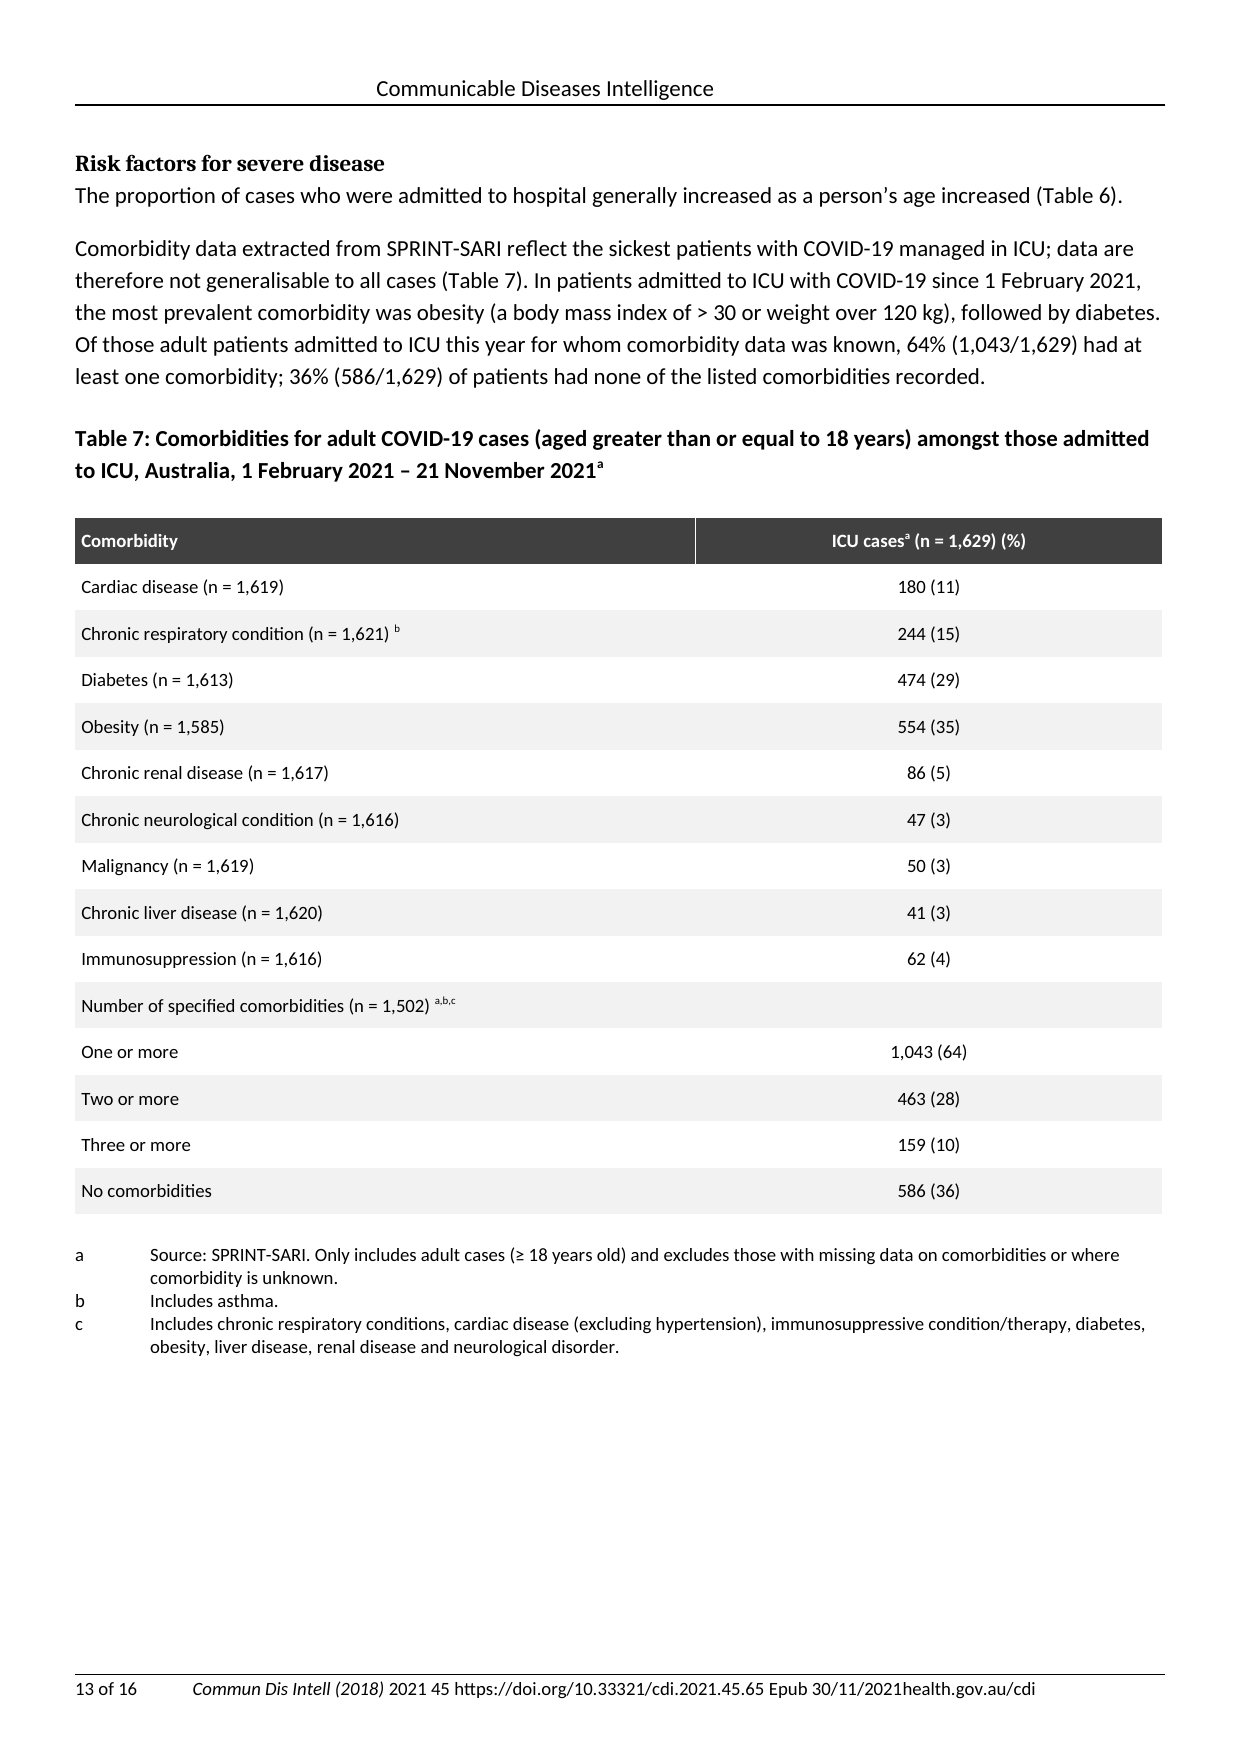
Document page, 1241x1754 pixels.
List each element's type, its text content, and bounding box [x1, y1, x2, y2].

table_cell Diabetes (n = 1,613) [75, 657, 695, 703]
table_cell Three or more [75, 1121, 695, 1168]
table_cell Chronic renal disease (n = 1,617) [75, 750, 695, 796]
text Comorbidity data extracted from SPRINT-SARI reflect the sickest patients with COVID-19 managed in ICU; data are therefore not generalisable to all cases (Table 7). In patients admitted to ICU with COVID-19 since 1 February 2021, the most prevalent comorbidity was obesity (a body mass index of > 30 or weight over 120 kg), followed by diabetes. Of those adult patients admitted to ICU this year for whom comorbidity data was known, 64% (1,043/1,629) had at least one comorbidity; 36% (586/1,629) of patients had none of the listed comorbidities recorded. [75, 234, 1165, 391]
table_cell 159 (10) [695, 1121, 1162, 1168]
table_cell Immunosuppression (n = 1,616) [75, 936, 695, 982]
table_header ICU casesa (n = 1,629) (%) [696, 518, 1162, 564]
text b Includes asthma. [75, 1289, 1165, 1312]
table_cell Chronic respiratory condition (n = 1,621) b [75, 610, 695, 657]
table_cell 554 (35) [695, 703, 1162, 750]
subtitle Risk factors for severe disease [75, 151, 1165, 177]
table_cell 180 (11) [695, 564, 1162, 610]
text c Includes chronic respiratory conditions, cardiac disease (excluding hypertension), immunosuppressive condition/therapy, diabetes, obesity, liver disease, renal disease and neurological disorder. [75, 1312, 1165, 1358]
table_cell Chronic liver disease (n = 1,620) [75, 889, 695, 936]
table_cell Number of specified comorbidities (n = 1,502) a,b,c [75, 982, 1162, 1028]
table_cell No comorbidities [75, 1168, 695, 1214]
table_cell 41 (3) [695, 889, 1162, 936]
table_cell One or more [75, 1029, 695, 1075]
text Table 7: Comorbidities for adult COVID-19 cases (aged greater than or equal to 18 years) amongst those admitted to ICU, Australia, 1 February 2021 – 21 November 2021a [75, 424, 1165, 484]
table_cell Malignancy (n = 1,619) [75, 843, 695, 889]
table_header Comorbidity [75, 518, 695, 564]
table_cell Chronic neurological condition (n = 1,616) [75, 796, 695, 843]
table_cell 62 (4) [695, 936, 1162, 982]
table_cell 463 (28) [695, 1075, 1162, 1121]
table_cell 474 (29) [695, 657, 1162, 703]
table_cell 586 (36) [695, 1168, 1162, 1214]
table_cell 50 (3) [695, 843, 1162, 889]
table_cell 244 (15) [695, 610, 1162, 657]
table_cell 86 (5) [695, 750, 1162, 796]
text The proportion of cases who were admitted to hospital generally increased as a person’s age increased (Table 6). [75, 181, 1165, 209]
table_cell Cardiac disease (n = 1,619) [75, 564, 695, 610]
table_cell 47 (3) [695, 796, 1162, 843]
table_cell Two or more [75, 1075, 695, 1121]
table_cell Obesity (n = 1,585) [75, 703, 695, 750]
table_cell 1,043 (64) [695, 1029, 1162, 1075]
text a Source: SPRINT-SARI. Only includes adult cases (≥ 18 years old) and excludes those with missing data on comorbidities or where comorbidity is unknown. [75, 1243, 1165, 1289]
